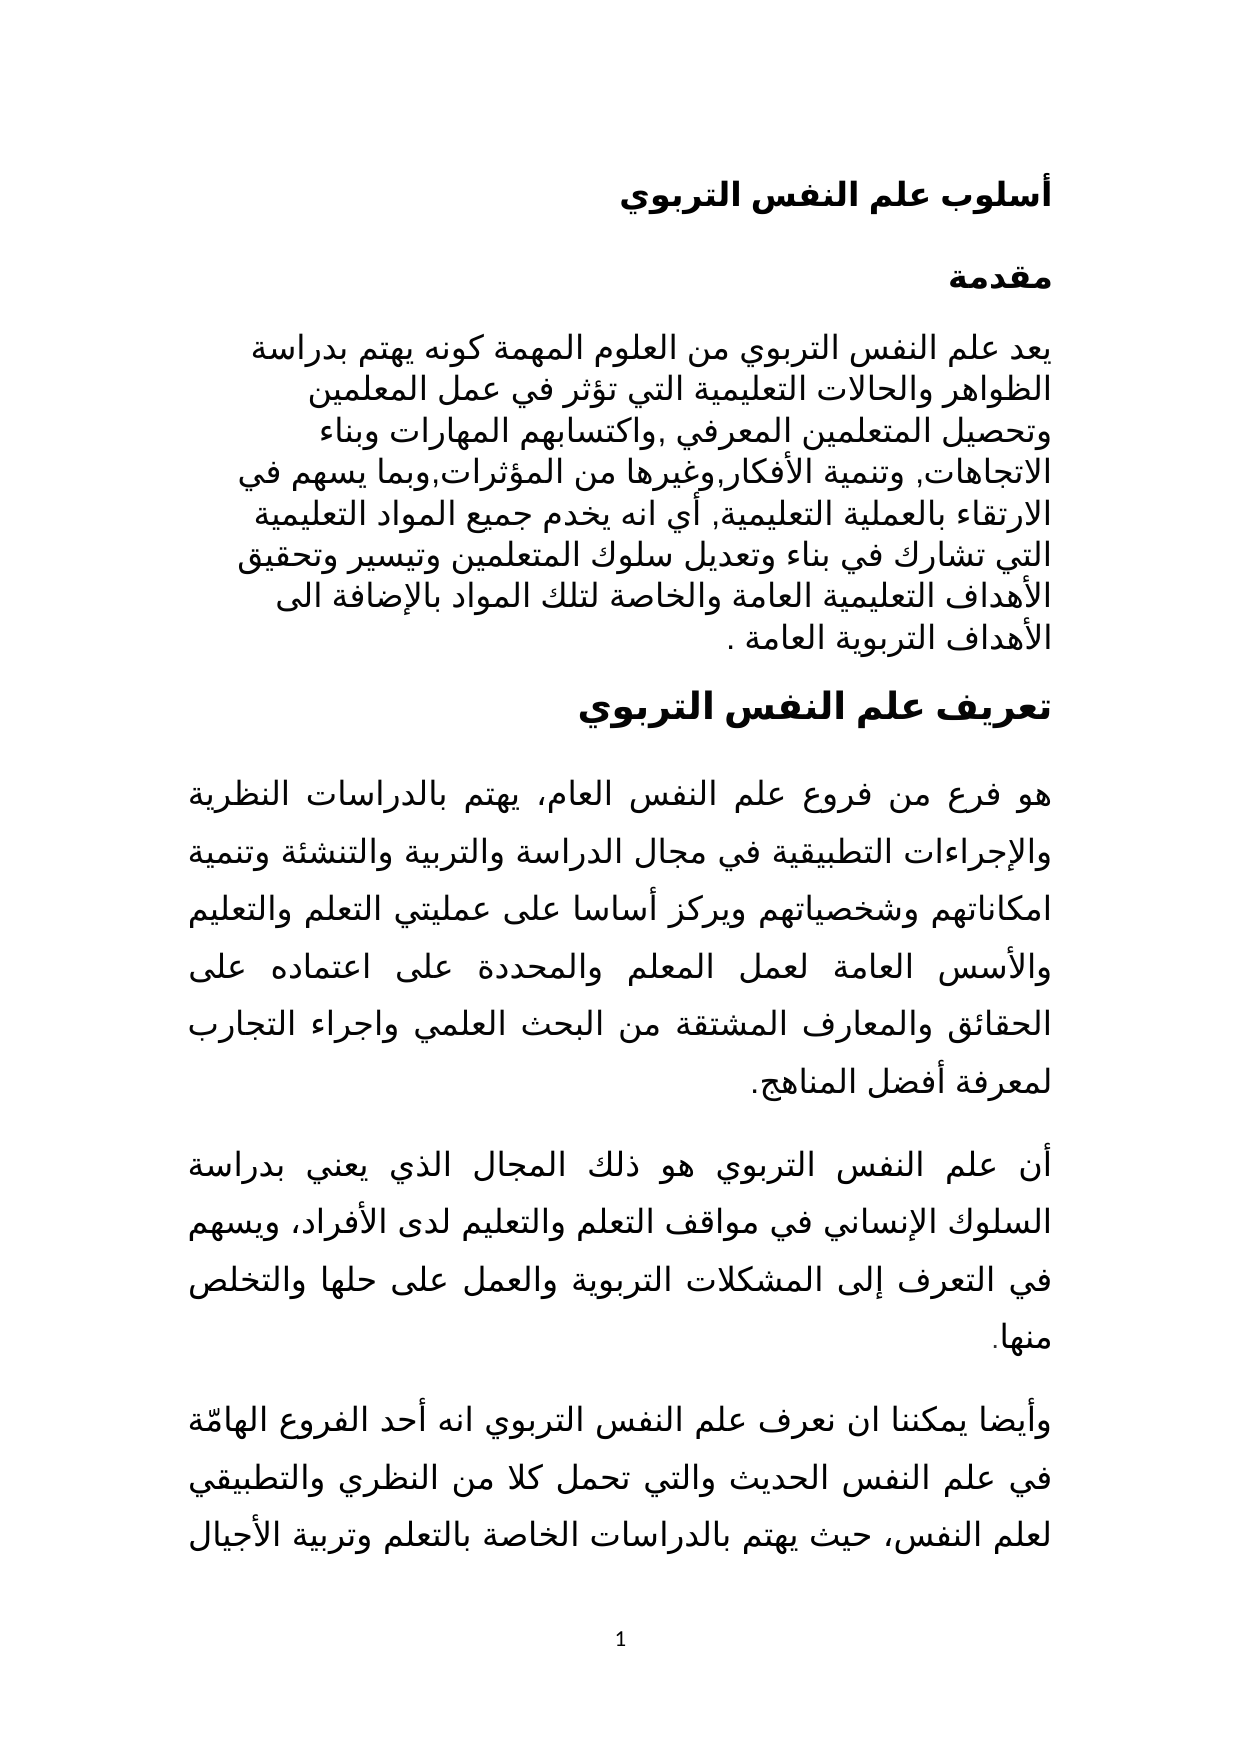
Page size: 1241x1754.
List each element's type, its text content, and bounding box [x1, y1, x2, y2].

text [187, 1400, 1053, 1554]
text هو فرع من فروع علم النفس العام، يهتم بالدراسات النظرية والإجراءات التطبيقية في مجال الدراسة والتربية والتنشئة وتنمية امكاناتهم وشخصياتهم ويركز أساسا على عمليتي التعلم والتعليم والأسس العامة لعمل المعلم والمحددة على اعتماده على الحقائق والمعارف المشتقة من البحث العلمي واجراء التجارب لمعرفة أفضل المناهج. [187, 774, 1053, 1101]
text مقدمة [187, 258, 1053, 296]
text أن علم النفس التربوي هو ذلك المجال الذي يعني بدراسة السلوك الإنساني في مواقف التعلم والتعليم لدى الأفراد، ويسهم في التعرف إلى المشكلات التربوية والعمل على حلها والتخلص منها. [187, 1145, 1053, 1356]
text يعد علم النفس التربوي من العلوم المهمة كونه يهتم بدراسة الظواهر والحالات التعليمية التي تؤثر في عمل المعلمين وتحصيل المتعلمين المعرفي ,واكتسابهم المهارات وبناء الاتجاهات, وتنمية الأفكار,وغيرها من المؤثرات,وبما يسهم في الارتقاء بالعملية التعليمية, أي انه يخدم جميع المواد التعليمية التي تشارك في بناء وتعديل سلوك المتعلمين وتيسير وتحقيق الأهداف التعليمية العامة والخاصة لتلك المواد بالإضافة الى الأهداف التربوية العامة . [187, 328, 1053, 656]
text أسلوب علم النفس التربوي [187, 175, 1053, 213]
text تعريف علم النفس التربوي [187, 684, 1053, 727]
